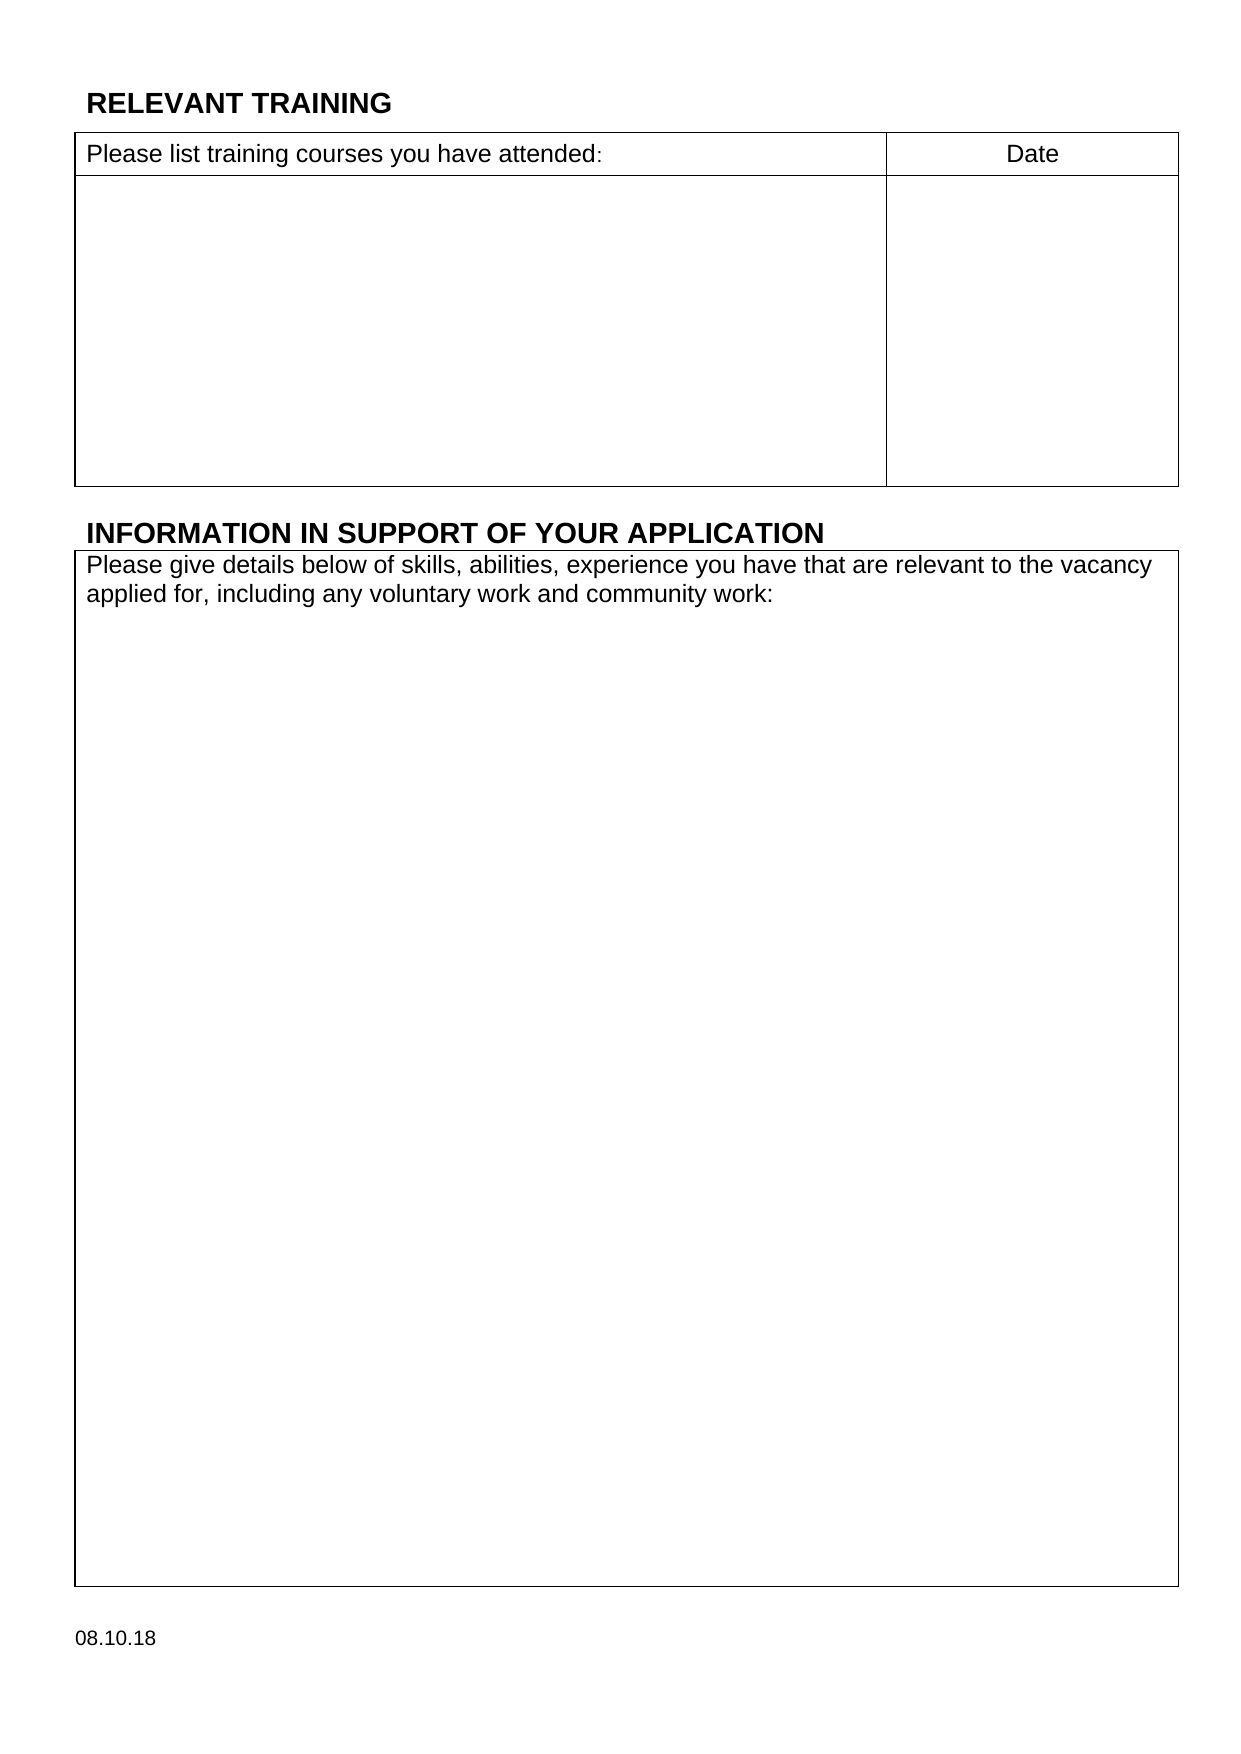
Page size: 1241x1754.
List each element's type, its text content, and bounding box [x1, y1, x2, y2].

table_cell Date [887, 133, 1178, 175]
table_cell [887, 176, 1178, 486]
table_cell Please list training courses you have attended: [76, 133, 886, 175]
table_cell INFORMATION IN SUPPORT OF YOUR APPLICATION [75, 487, 1179, 549]
table_cell Please give details below of skills, abilities, experience you have that are relevant to the vacancy applied for, including any voluntary work and community work: [76, 551, 1178, 1586]
table_header RELEVANT TRAINING [75, 75, 1179, 132]
table_cell [76, 176, 886, 486]
